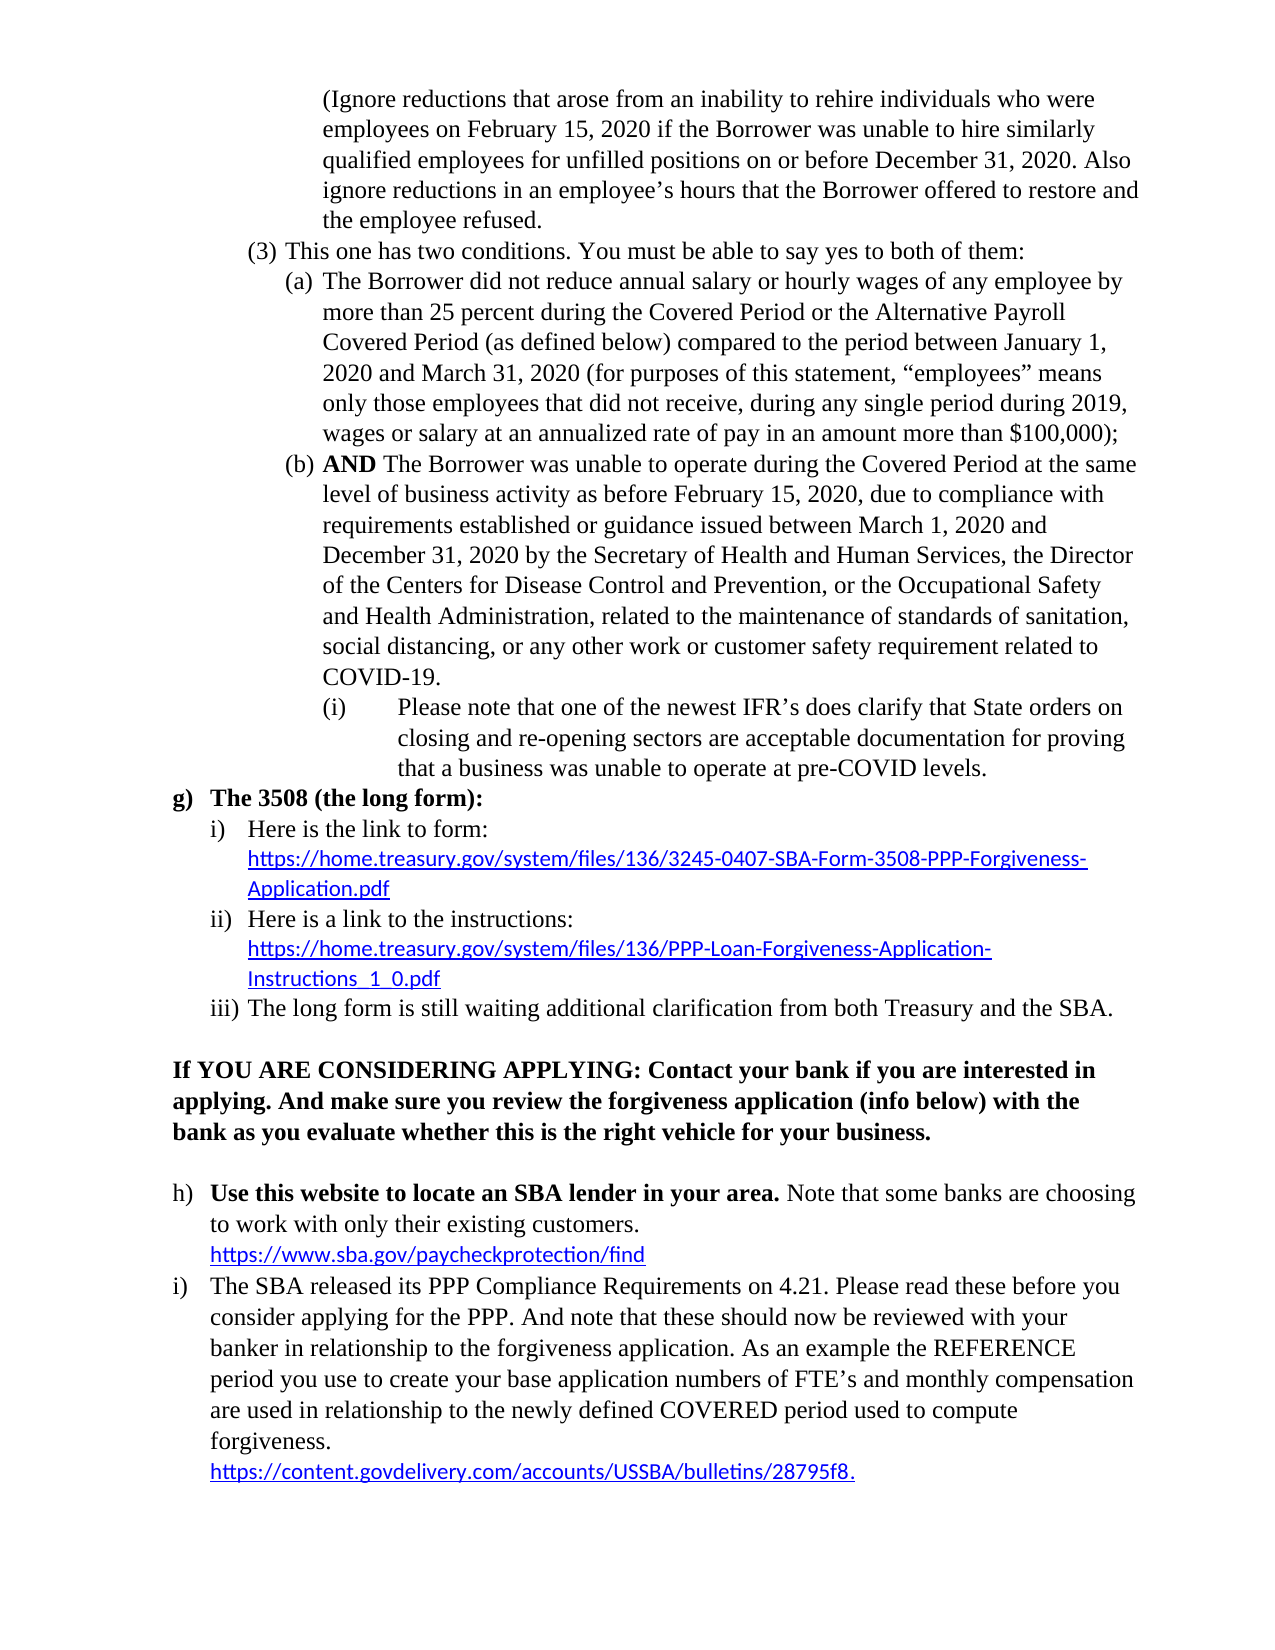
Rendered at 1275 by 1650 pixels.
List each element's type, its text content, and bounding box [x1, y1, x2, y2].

list Use this website to locate an SBA lender in your area. Note that some banks are choosing to work with only their existing customers. [172, 1178, 1140, 1238]
list Please note that one of the newest IFR’s does clarify that State orders on closing and re-opening sectors are acceptable documentation for proving that a business was unable to operate at pre-COVID levels. [322, 692, 1140, 782]
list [285, 84, 1140, 234]
list https://home.treasury.gov/system/files/136/3245-0407-SBA-Form-3508-PPP-Forgiveness-Application.pdf [247, 844, 1140, 902]
text https://www.sba.gov/paycheckprotection/find [210, 1241, 1140, 1268]
list Here is a link to the instructions: [210, 904, 1140, 932]
list https://home.treasury.gov/system/files/136/PPP-Loan-Forgiveness-Application-Instructions_1_0.pdf [247, 934, 1140, 992]
list This one has two conditions. You must be able to say yes to both of them: [247, 236, 1140, 265]
list Here is the link to form: [210, 814, 1140, 843]
list The long form is still waiting additional clarification from both Treasury and the SBA. [210, 993, 1140, 1022]
list AND The Borrower was unable to operate during the Covered Period at the same level of business activity as before February 15, 2020, due to compliance with requirements established or guidance issued between March 1, 2020 and December 31, 2020 by the Secretary of Health and Human Services, the Director of the Centers for Disease Control and Prevention, or the Occupational Safety and Health Administration, related to the maintenance of standards of sanitation, social distancing, or any other work or customer safety requirement related to COVID-19. [285, 449, 1140, 691]
list The 3508 (the long form): [172, 783, 1140, 812]
text If YOU ARE CONSIDERING APPLYING: Contact your bank if you are interested in applying. And make sure you review the forgiveness application (info below) with the bank as you evaluate whether this is the right vehicle for your business. [172, 1055, 1140, 1146]
list The SBA released its PPP Compliance Requirements on 4.21. Please read these before you consider applying for the PPP. And note that these should now be reviewed with your banker in relationship to the forgiveness application. As an example the REFERENCE period you use to create your base application numbers of FTE’s and monthly compensation are used in relationship to the newly defined COVERED period used to compute forgiveness. https://content.govdelivery.com/accounts/USSBA/bulletins/28795f8. [172, 1271, 1140, 1485]
